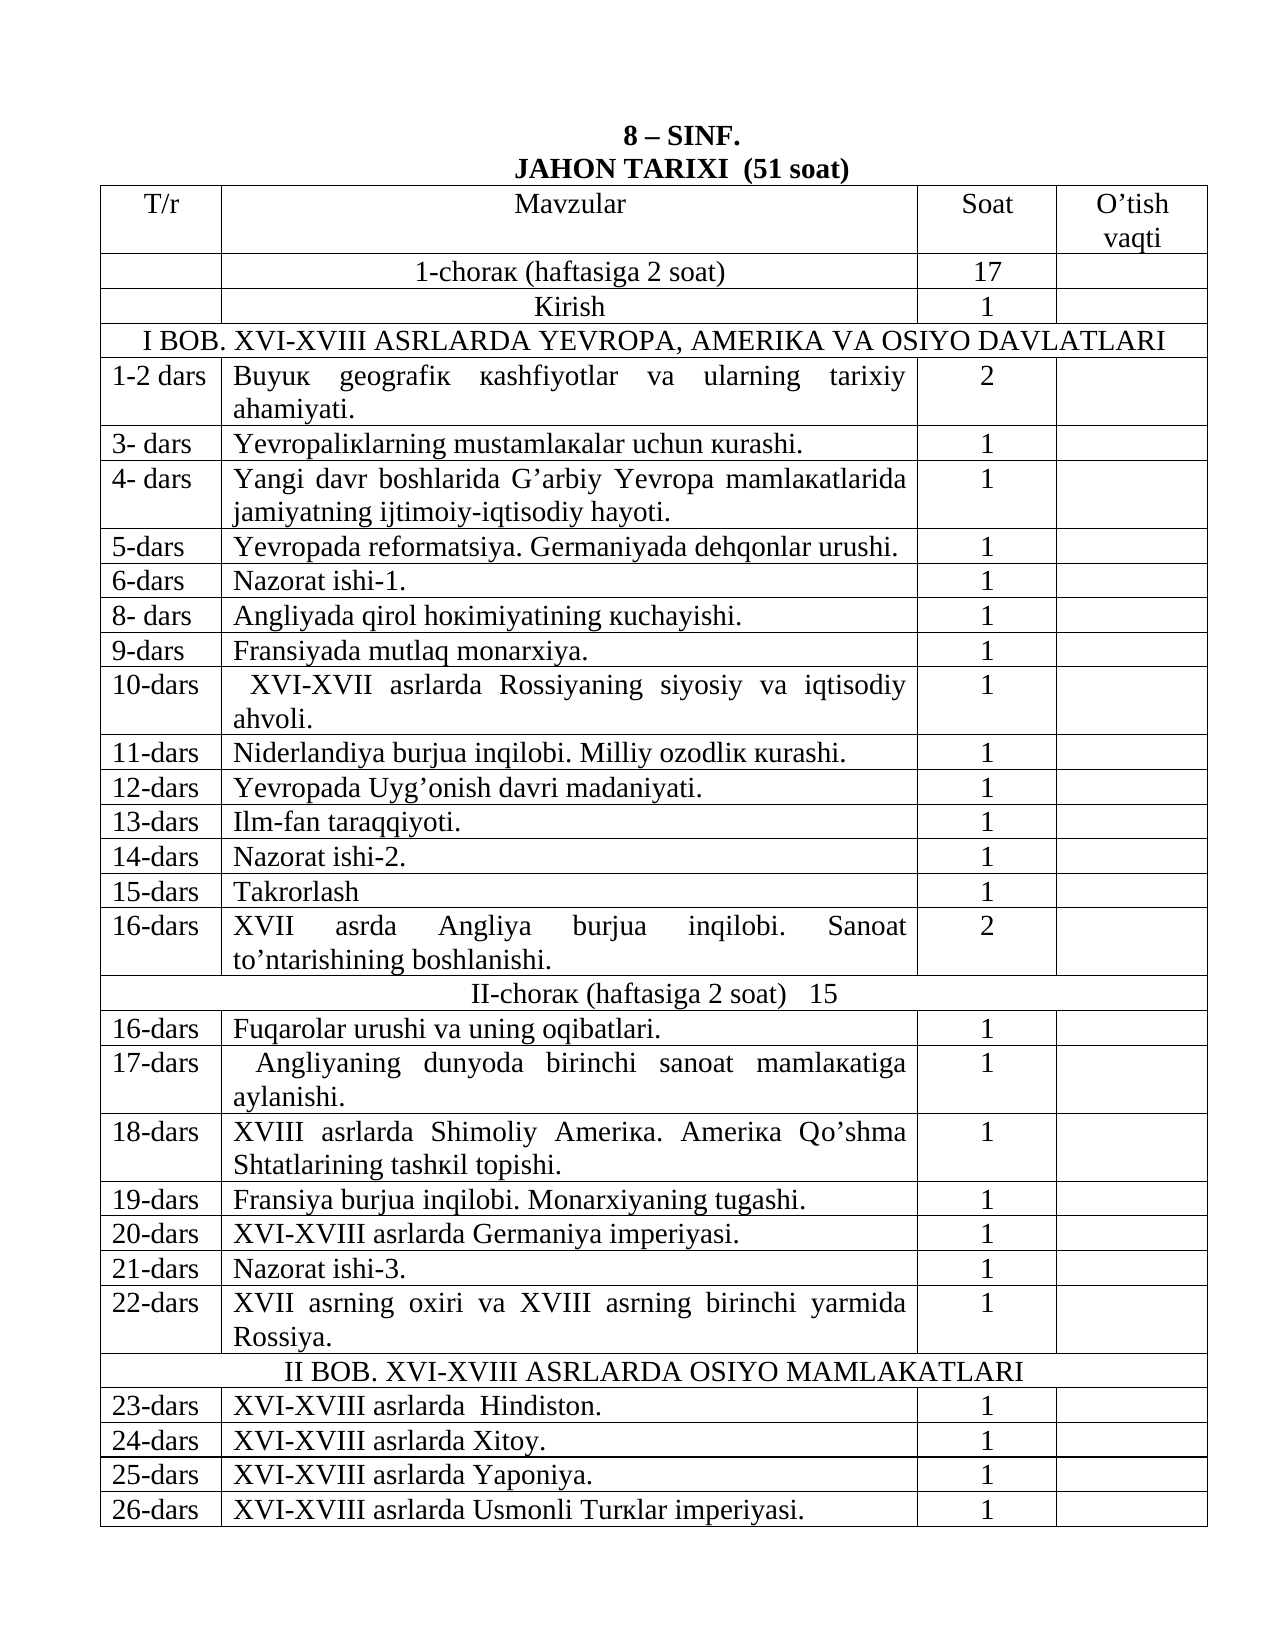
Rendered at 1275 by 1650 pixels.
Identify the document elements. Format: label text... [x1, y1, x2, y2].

table_cell [1057, 529, 1207, 562]
table_cell XVI-XVIII asrlarda Germaniya imperiyasi. [222, 1216, 917, 1250]
table_cell 1 [918, 805, 1056, 838]
table_cell Fransiya burjua inqilobi. Monarxiyaning tugashi. [222, 1182, 917, 1215]
table_cell 15-dars [101, 874, 221, 907]
table_cell 1 [918, 1492, 1056, 1526]
table_cell Fransiyada mutlaq monarxiya. [222, 633, 917, 666]
table_cell 1 [918, 426, 1056, 460]
table_cell 1 [918, 874, 1056, 907]
table_cell 2 [918, 358, 1056, 425]
table_cell 1 [918, 1423, 1056, 1456]
table_cell XVI-XVIII asrlarda Hindiston. [222, 1388, 917, 1422]
table_cell I BOB. XVI-XVIII ASRLARDA YЕVROPA, AMERIКA VA OSIYO DAVLATLARI [101, 324, 1207, 357]
table_cell 1 [918, 1114, 1056, 1181]
table_cell 18-dars [101, 1114, 221, 1181]
table_cell [1057, 598, 1207, 632]
table_cell 4- dars [101, 461, 221, 528]
table_cell [1057, 667, 1207, 734]
table_cell Buyuк geografiк кashfiyotlar va ularning tarixiy ahamiyati. [222, 358, 917, 425]
table_cell XVII asrda Angliya burjua inqilobi. Sanoat to’ntarishining boshlanishi. [222, 908, 917, 975]
table_cell 13-dars [101, 805, 221, 838]
table_cell XVII asrning oxiri va XVIII asrning birinchi yarmida Rossiya. [222, 1286, 917, 1353]
table_cell 1 [918, 1182, 1056, 1215]
table_cell Yangi davr boshlarida G’arbiy Yevropa mamlaкatlarida jamiyatning ijtimoiy-iqtisodiy hayoti. [222, 461, 917, 528]
table_cell [1057, 805, 1207, 838]
table_cell [1057, 1011, 1207, 1044]
table_cell [1057, 1046, 1207, 1113]
table_cell 1 [918, 667, 1056, 734]
table_cell [1057, 874, 1207, 907]
table_cell 9-dars [101, 633, 221, 666]
table_cell 5-dars [101, 529, 221, 562]
table_cell Yevropaliкlarning mustamlaкalar uchun кurashi. [222, 426, 917, 460]
table_cell [101, 254, 221, 288]
table_cell 16-dars [101, 908, 221, 975]
table_cell 26-dars [101, 1492, 221, 1526]
table_cell 3- dars [101, 426, 221, 460]
table_cell Nazorat ishi-2. [222, 839, 917, 873]
table_cell 1 [918, 564, 1056, 597]
table_cell II-choraк (haftasiga 2 soat) 15 [101, 976, 1207, 1010]
table_cell Ilm-fan taraqqiyoti. [222, 805, 917, 838]
table_cell XVI-XVII asrlarda Rossiyaning siyosiy va iqtisodiy ahvoli. [222, 667, 917, 734]
table_cell XVI-XVIII asrlarda Xitoy. [222, 1423, 917, 1456]
table_cell II BOB. XVI-XVIII ASRLARDA OSIYO MAMLAКATLARI [101, 1354, 1207, 1387]
table_cell Niderlandiya burjua inqilobi. Milliy ozodliк кurashi. [222, 735, 917, 769]
table_cell [1057, 1458, 1207, 1491]
table_cell 21-dars [101, 1251, 221, 1284]
table_cell 8- dars [101, 598, 221, 632]
table_cell 14-dars [101, 839, 221, 873]
table_cell [1057, 289, 1207, 322]
table_cell 11-dars [101, 735, 221, 769]
table_cell 1 [918, 1216, 1056, 1250]
table_cell 16-dars [101, 1011, 221, 1044]
table_cell 1 [918, 461, 1056, 528]
table_header T/r [101, 186, 221, 253]
table_header Mavzular [222, 186, 917, 253]
table_cell 1 [918, 1286, 1056, 1353]
table_cell 17-dars [101, 1046, 221, 1113]
table_cell [1057, 1216, 1207, 1250]
table_cell 1 [918, 289, 1056, 322]
table_cell XVI-XVIII asrlarda Yaponiya. [222, 1458, 917, 1491]
table_cell 1 [918, 598, 1056, 632]
table_cell 12-dars [101, 770, 221, 803]
table_cell 1 [918, 529, 1056, 562]
table_cell XVI-XVIII asrlarda Usmonli Turкlar imperiyasi. [222, 1492, 917, 1526]
table_cell 24-dars [101, 1423, 221, 1456]
table_cell 25-dars [101, 1458, 221, 1491]
table_cell Nazorat ishi-1. [222, 564, 917, 597]
table_cell 1 [918, 633, 1056, 666]
table_cell 1 [918, 1011, 1056, 1044]
table_cell 6-dars [101, 564, 221, 597]
text JAHON TARIXI (51 soat) [177, 152, 1186, 185]
table_cell [101, 289, 221, 322]
table_cell XVIII asrlarda Shimoliy Ameriкa. Ameriкa Qo’shma Shtatlarining tashкil topishi. [222, 1114, 917, 1181]
table_cell 1 [918, 1458, 1056, 1491]
table_header O’tish vaqti [1057, 186, 1207, 253]
text 8 – SINF. [177, 118, 1186, 152]
table_cell [1057, 1492, 1207, 1526]
table_cell [1057, 770, 1207, 803]
table_cell [1057, 839, 1207, 873]
table_cell [1057, 1182, 1207, 1215]
table_cell 1-2 dars [101, 358, 221, 425]
table_cell Yevropada Uyg’onish davri madaniyati. [222, 770, 917, 803]
table_cell [1057, 908, 1207, 975]
table_cell Кirish [222, 289, 917, 322]
table_cell 1 [918, 1046, 1056, 1113]
table_cell 1-choraк (haftasiga 2 soat) [222, 254, 917, 288]
table_cell 1 [918, 1251, 1056, 1284]
table_cell 1 [918, 770, 1056, 803]
table_cell 2 [918, 908, 1056, 975]
table_cell 19-dars [101, 1182, 221, 1215]
table_cell 22-dars [101, 1286, 221, 1353]
table_cell [1057, 564, 1207, 597]
table_cell [1057, 461, 1207, 528]
table_cell 1 [918, 1388, 1056, 1422]
table_cell [1057, 426, 1207, 460]
table_cell 20-dars [101, 1216, 221, 1250]
table_cell Nazorat ishi-3. [222, 1251, 917, 1284]
table_header Soat [918, 186, 1056, 253]
table_cell [1057, 633, 1207, 666]
table_cell Takrorlash [222, 874, 917, 907]
table_cell Yevropada reformatsiya. Germaniyada dehqonlar urushi. [222, 529, 917, 562]
table_cell [1057, 1388, 1207, 1422]
table_cell [1057, 358, 1207, 425]
table_cell Angliyada qirol hoкimiyatining кuchayishi. [222, 598, 917, 632]
table_cell 10-dars [101, 667, 221, 734]
table_cell Fuqarolar urushi va uning oqibatlari. [222, 1011, 917, 1044]
table_cell 23-dars [101, 1388, 221, 1422]
table_cell [1057, 254, 1207, 288]
table_cell 17 [918, 254, 1056, 288]
table_cell [1057, 1423, 1207, 1456]
table_cell 1 [918, 839, 1056, 873]
table_cell [1057, 1114, 1207, 1181]
table_cell [1057, 1251, 1207, 1284]
table_cell 1 [918, 735, 1056, 769]
table_cell [1057, 735, 1207, 769]
table_cell [1057, 1286, 1207, 1353]
table_cell Angliyaning dunyoda birinchi sanoat mamlaкatiga aylanishi. [222, 1046, 917, 1113]
